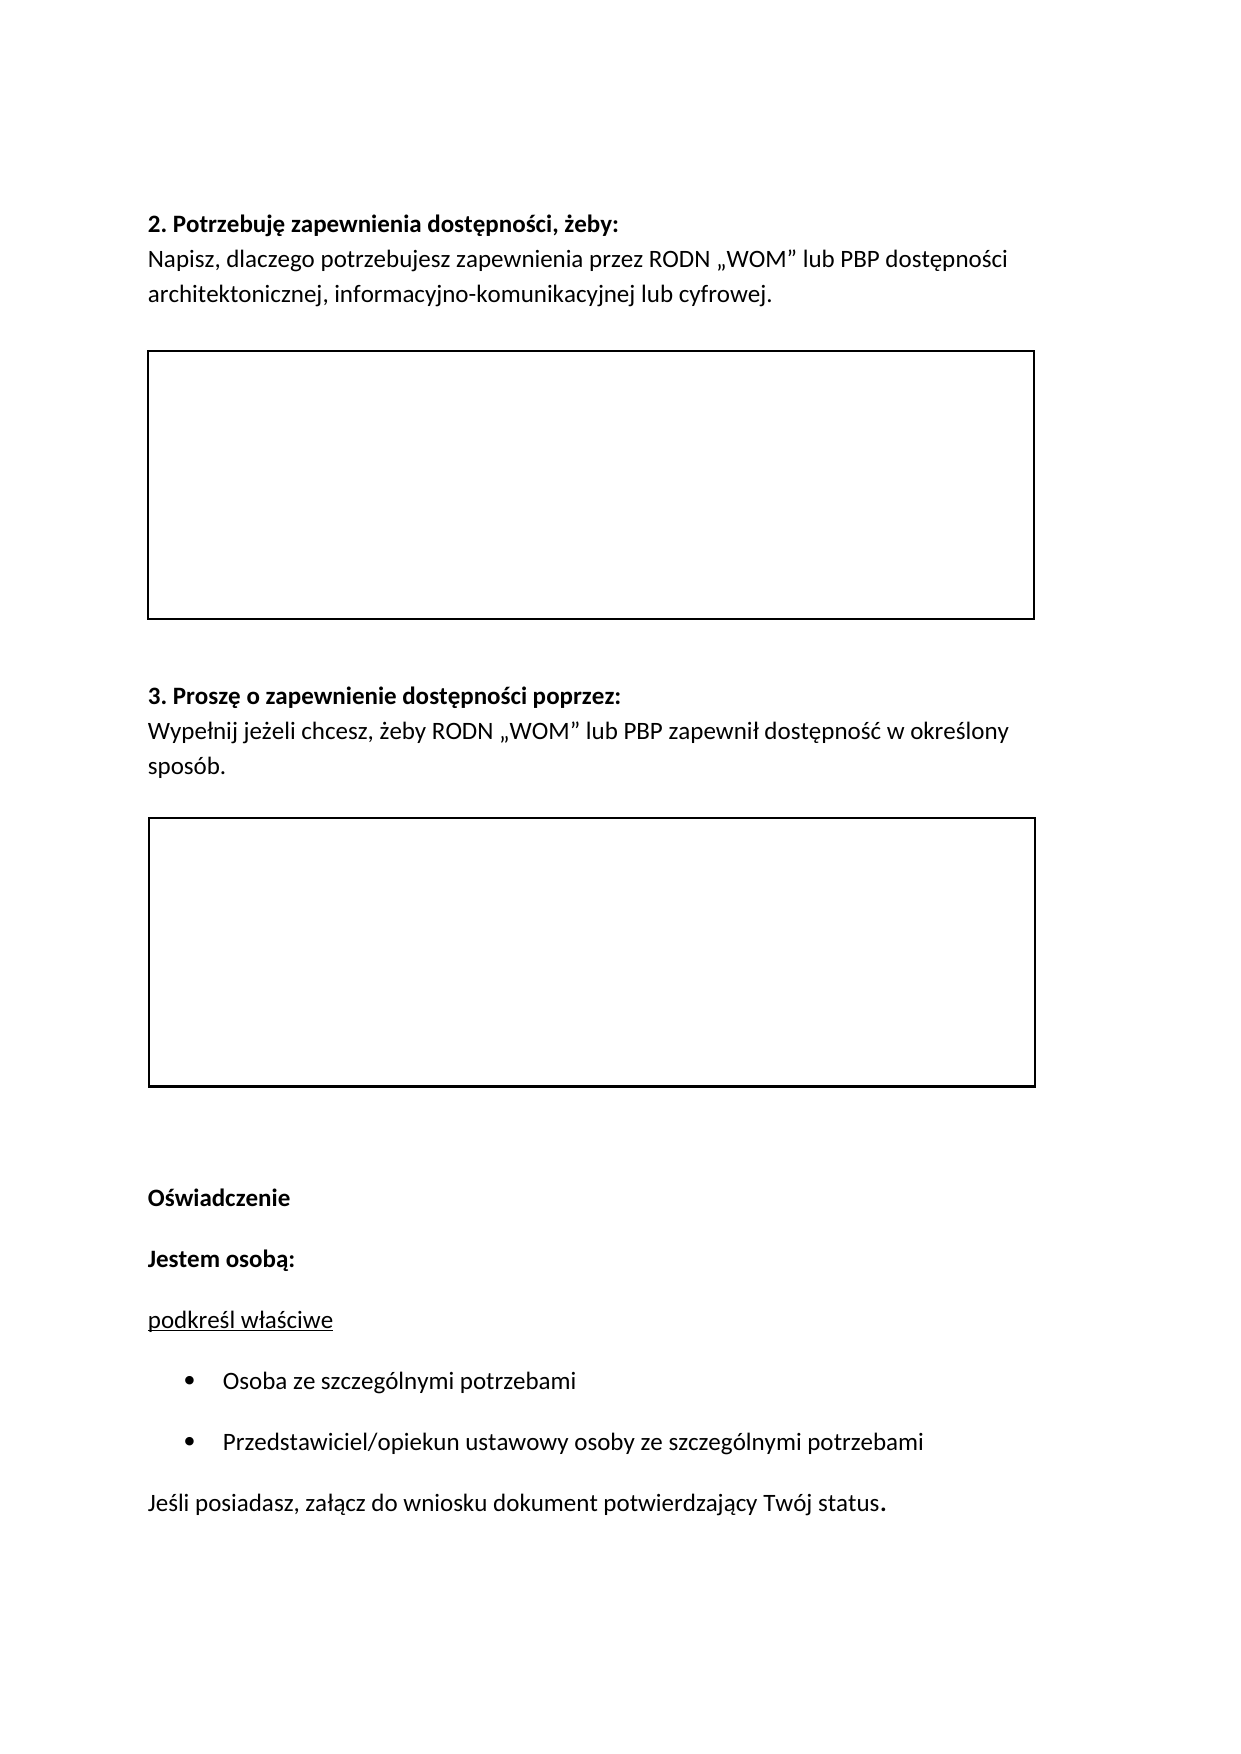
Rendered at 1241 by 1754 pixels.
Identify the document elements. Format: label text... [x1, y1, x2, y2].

list Osoba ze szczególnymi potrzebami [185, 1365, 1093, 1395]
text Jeśli posiadasz, załącz do wniosku dokument potwierdzający Twój status. [148, 1487, 1093, 1517]
text Jestem osobą: [148, 1243, 1093, 1273]
list Przedstawiciel/opiekun ustawowy osoby ze szczególnymi potrzebami [185, 1426, 1093, 1456]
text Oświadczenie [148, 1182, 1093, 1212]
text Napisz, dlaczego potrzebujesz zapewnienia przez RODN „WOM” lub PBP dostępności architektonicznej, informacyjno-komunikacyjnej lub cyfrowej. [148, 244, 1093, 309]
text 2. Potrzebuję zapewnienia dostępności, żeby: [148, 209, 1093, 239]
text podkreśl właściwe [148, 1304, 1093, 1334]
text 3. Proszę o zapewnienie dostępności poprzez: [148, 680, 1093, 710]
text Wypełnij jeżeli chcesz, żeby RODN „WOM” lub PBP zapewnił dostępność w określony sposób. [148, 715, 1093, 780]
